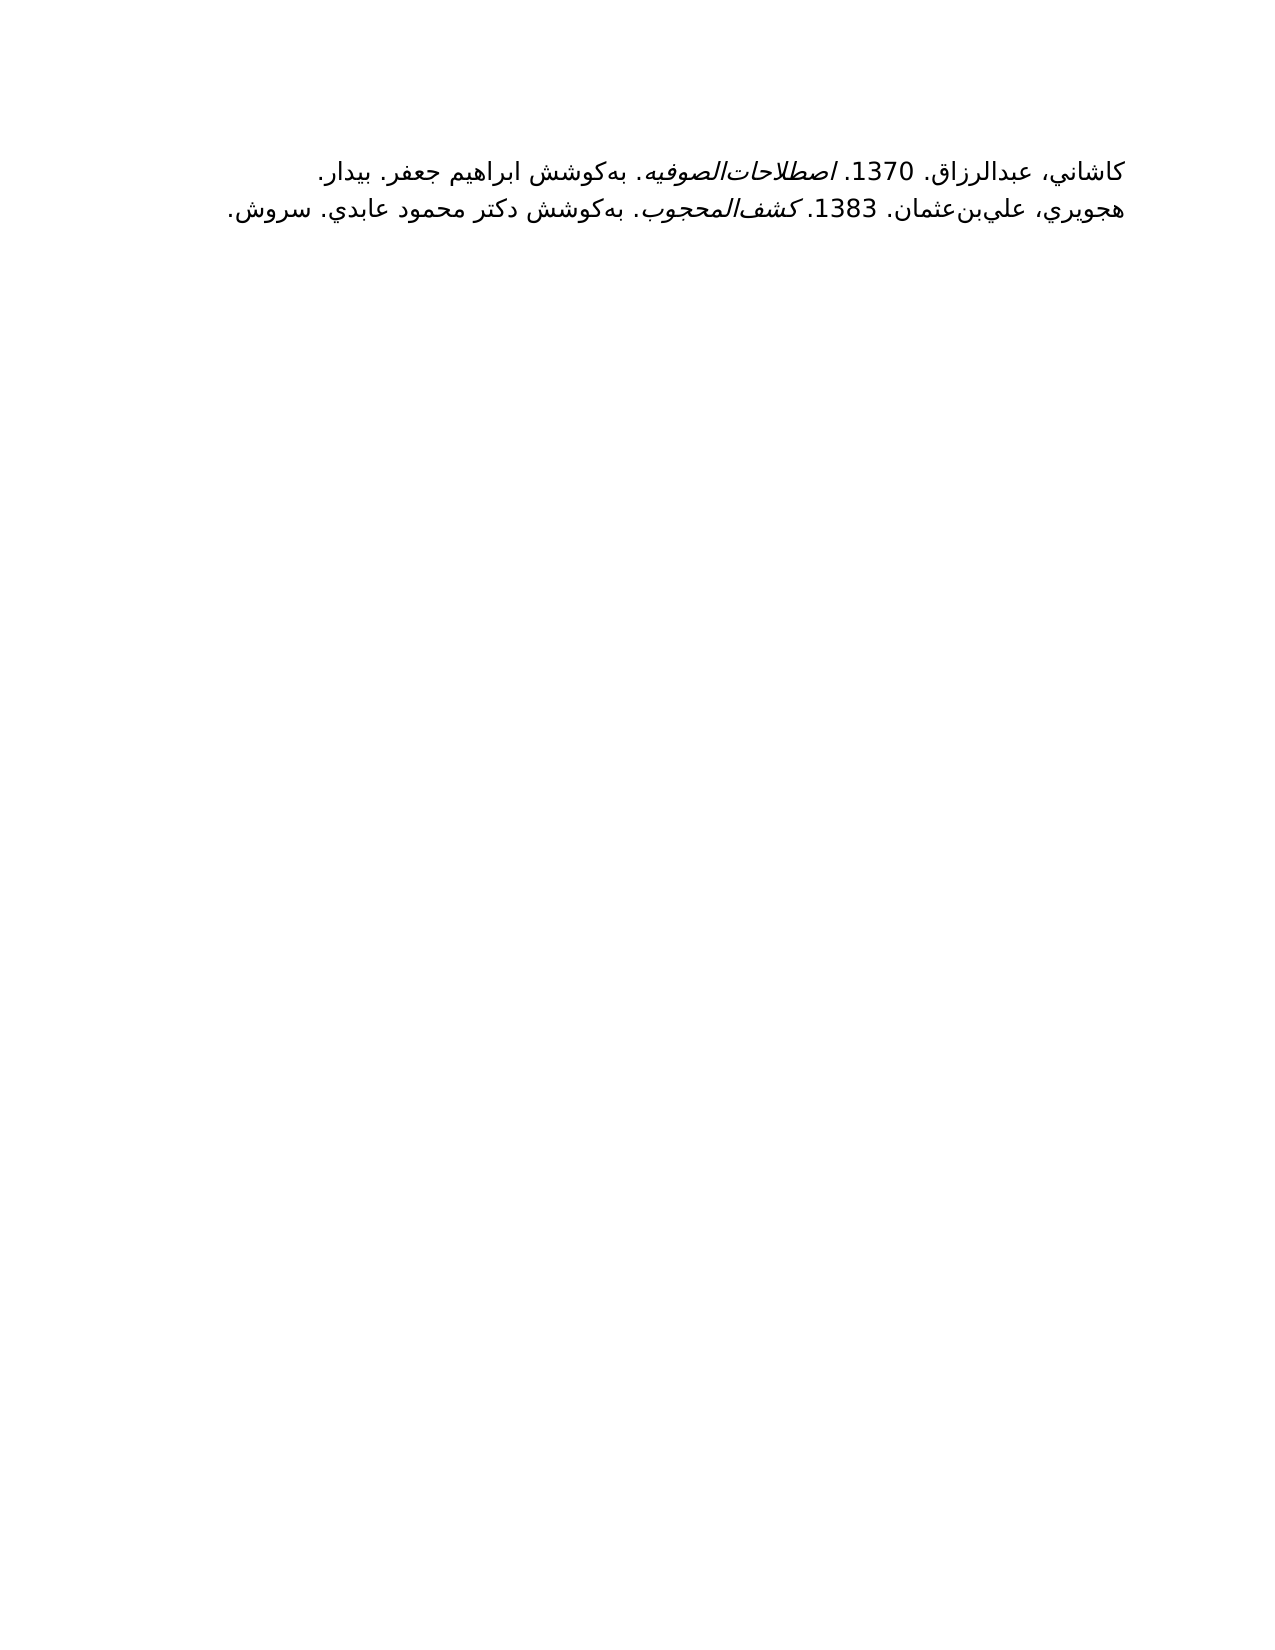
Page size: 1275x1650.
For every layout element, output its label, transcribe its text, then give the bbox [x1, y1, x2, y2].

text هجويري، علي‌بن‌عثمان. 1383. كشف‌المحجوب. به‌كوشش دكتر محمود عابدي. سروش. [150, 187, 1125, 225]
text كاشاني، عبدالرزاق. 1370. اصطلاحات‌الصوفيه. به‌كوشش ابراهيم جعفر. بيدار. [150, 150, 1125, 187]
